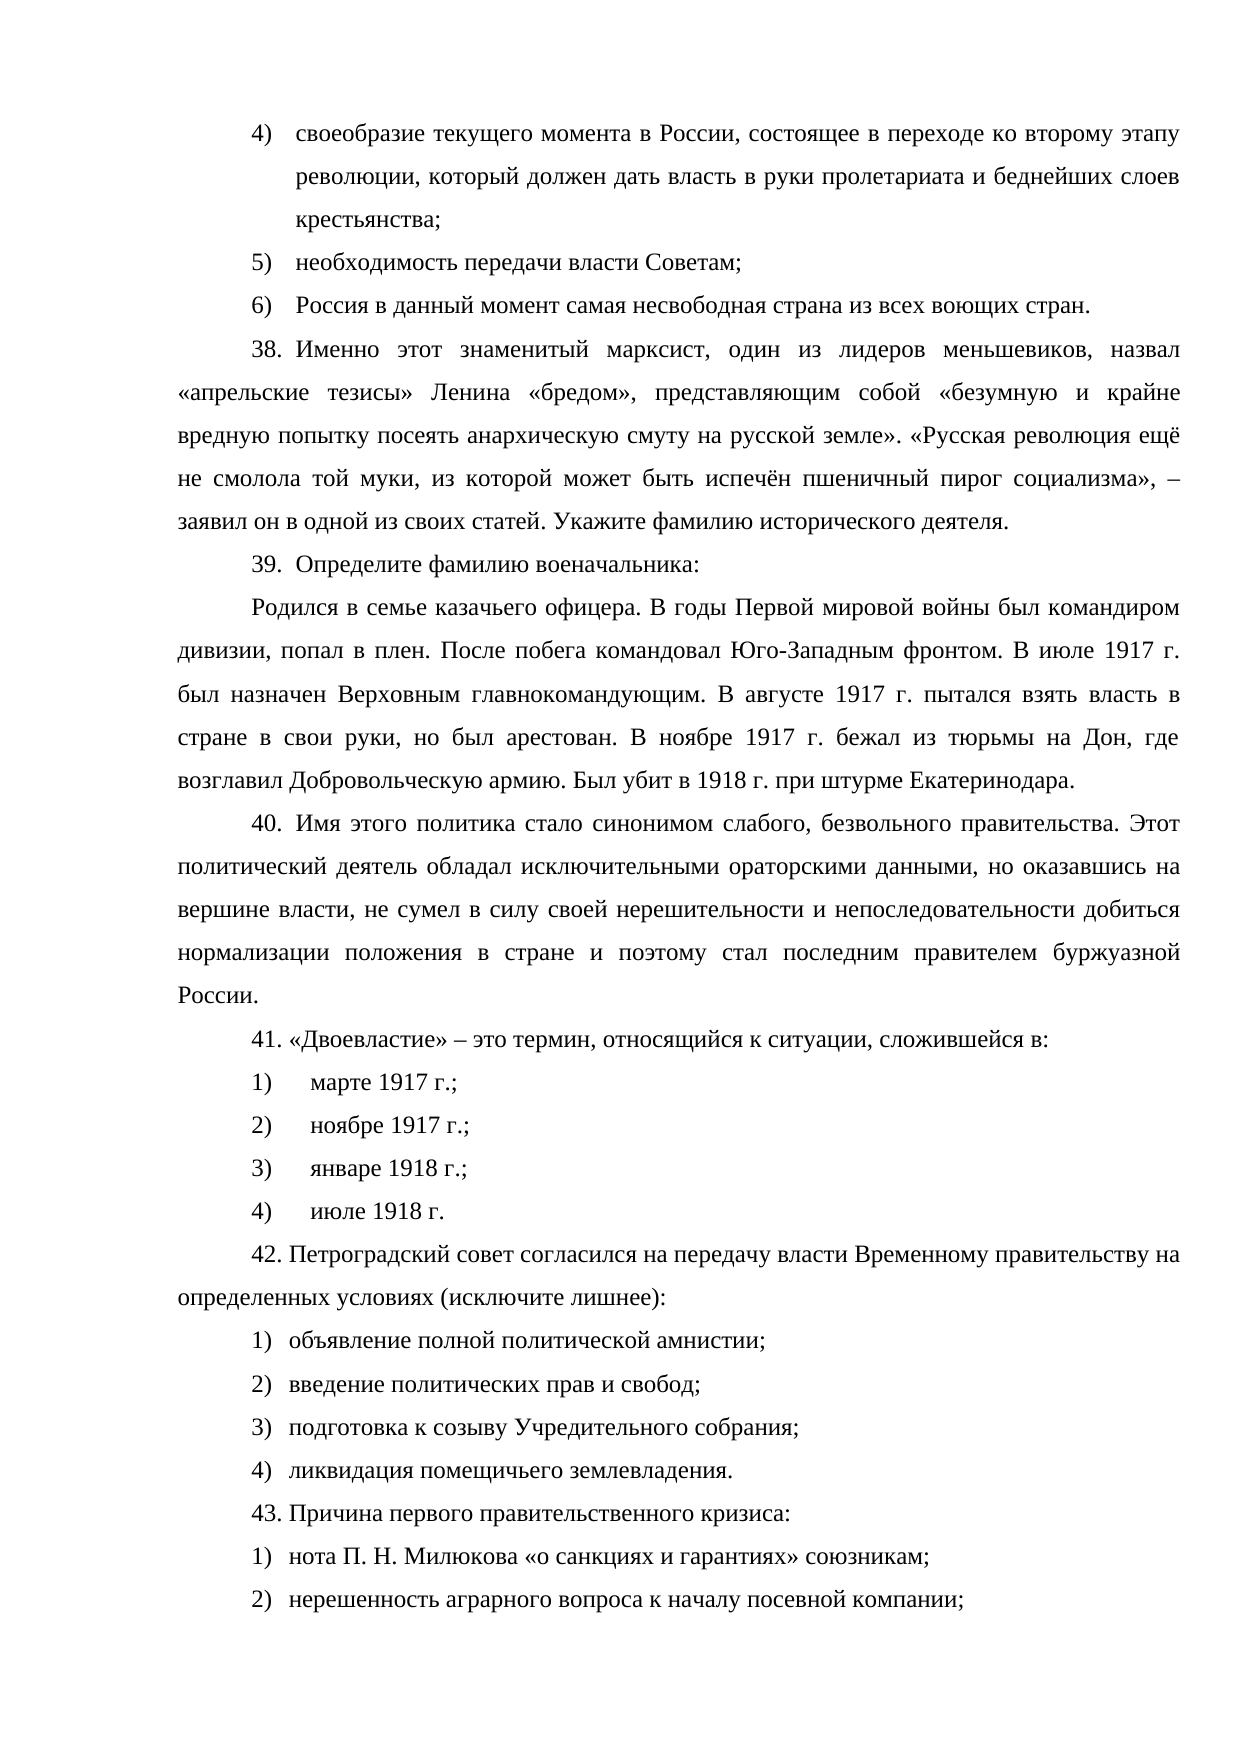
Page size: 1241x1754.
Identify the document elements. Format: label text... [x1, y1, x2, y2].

list ноябре 1917 г.; [251, 1110, 1181, 1139]
list 38. Именно этот знаменитый марксист, один из лидеров меньшевиков, назвал «апрельские тезисы» Ленина «бредом», представляющим собой «безумную и крайне вредную попытку посеять анархическую смуту на русской земле». «Русская революция ещё не смолола той муки, из которой может быть испечён пшеничный пирог социализма», – заявил он в одной из своих статей. Укажите фамилию исторического деятеля. [177, 334, 1181, 535]
list марте 1917 г.; [251, 1067, 1181, 1096]
list своеобразие текущего момента в России, состоящее в переходе ко второму этапу революции, который должен дать власть в руки пролетариата и беднейших слоев крестьянства; [251, 118, 1181, 233]
list Россия в данный момент самая несвободная страна из всех воющих стран. [251, 291, 1181, 319]
list 39. Определите фамилию военачальника: [177, 549, 1181, 578]
text 42. Петроградский совет согласился на передачу власти Временному правительству на определенных условиях (исключите лишнее): [177, 1239, 1181, 1311]
list январе 1918 г.; [251, 1153, 1181, 1182]
list Родился в семье казачьего офицера. В годы Первой мировой войны был командиром дивизии, попал в плен. После побега командовал Юго-Западным фронтом. В июле 1917 г. был назначен Верховным главнокомандующим. В августе 1917 г. пытался взять власть в стране в свои руки, но был арестован. В ноябре 1917 г. бежал из тюрьмы на Дон, где возглавил Добровольческую армию. Был убит в 1918 г. при штурме Екатеринодара. [177, 592, 1181, 794]
list необходимость передачи власти Советам; [251, 247, 1181, 276]
list подготовка к созыву Учредительного собрания; [251, 1412, 1181, 1441]
list нота П. Н. Милюкова «о санкциях и гарантиях» союзникам; [251, 1541, 1181, 1570]
list введение политических прав и свобод; [251, 1369, 1181, 1397]
list объявление полной политической амнистии; [251, 1326, 1181, 1354]
text 41. «Двоевластие» – это термин, относящийся к ситуации, сложившейся в: [177, 1024, 1181, 1052]
text 43. Причина первого правительственного кризиса: [177, 1498, 1181, 1527]
list нерешенность аграрного вопроса к началу посевной компании; [251, 1584, 1181, 1613]
list ликвидация помещичьего землевладения. [251, 1455, 1181, 1484]
list июле 1918 г. [251, 1196, 1181, 1225]
list 40. Имя этого политика стало синонимом слабого, безвольного правительства. Этот политический деятель обладал исключительными ораторскими данными, но оказавшись на вершине власти, не сумел в силу своей нерешительности и непоследовательности добиться нормализации положения в стране и поэтому стал последним правителем буржуазной России. [177, 808, 1181, 1009]
